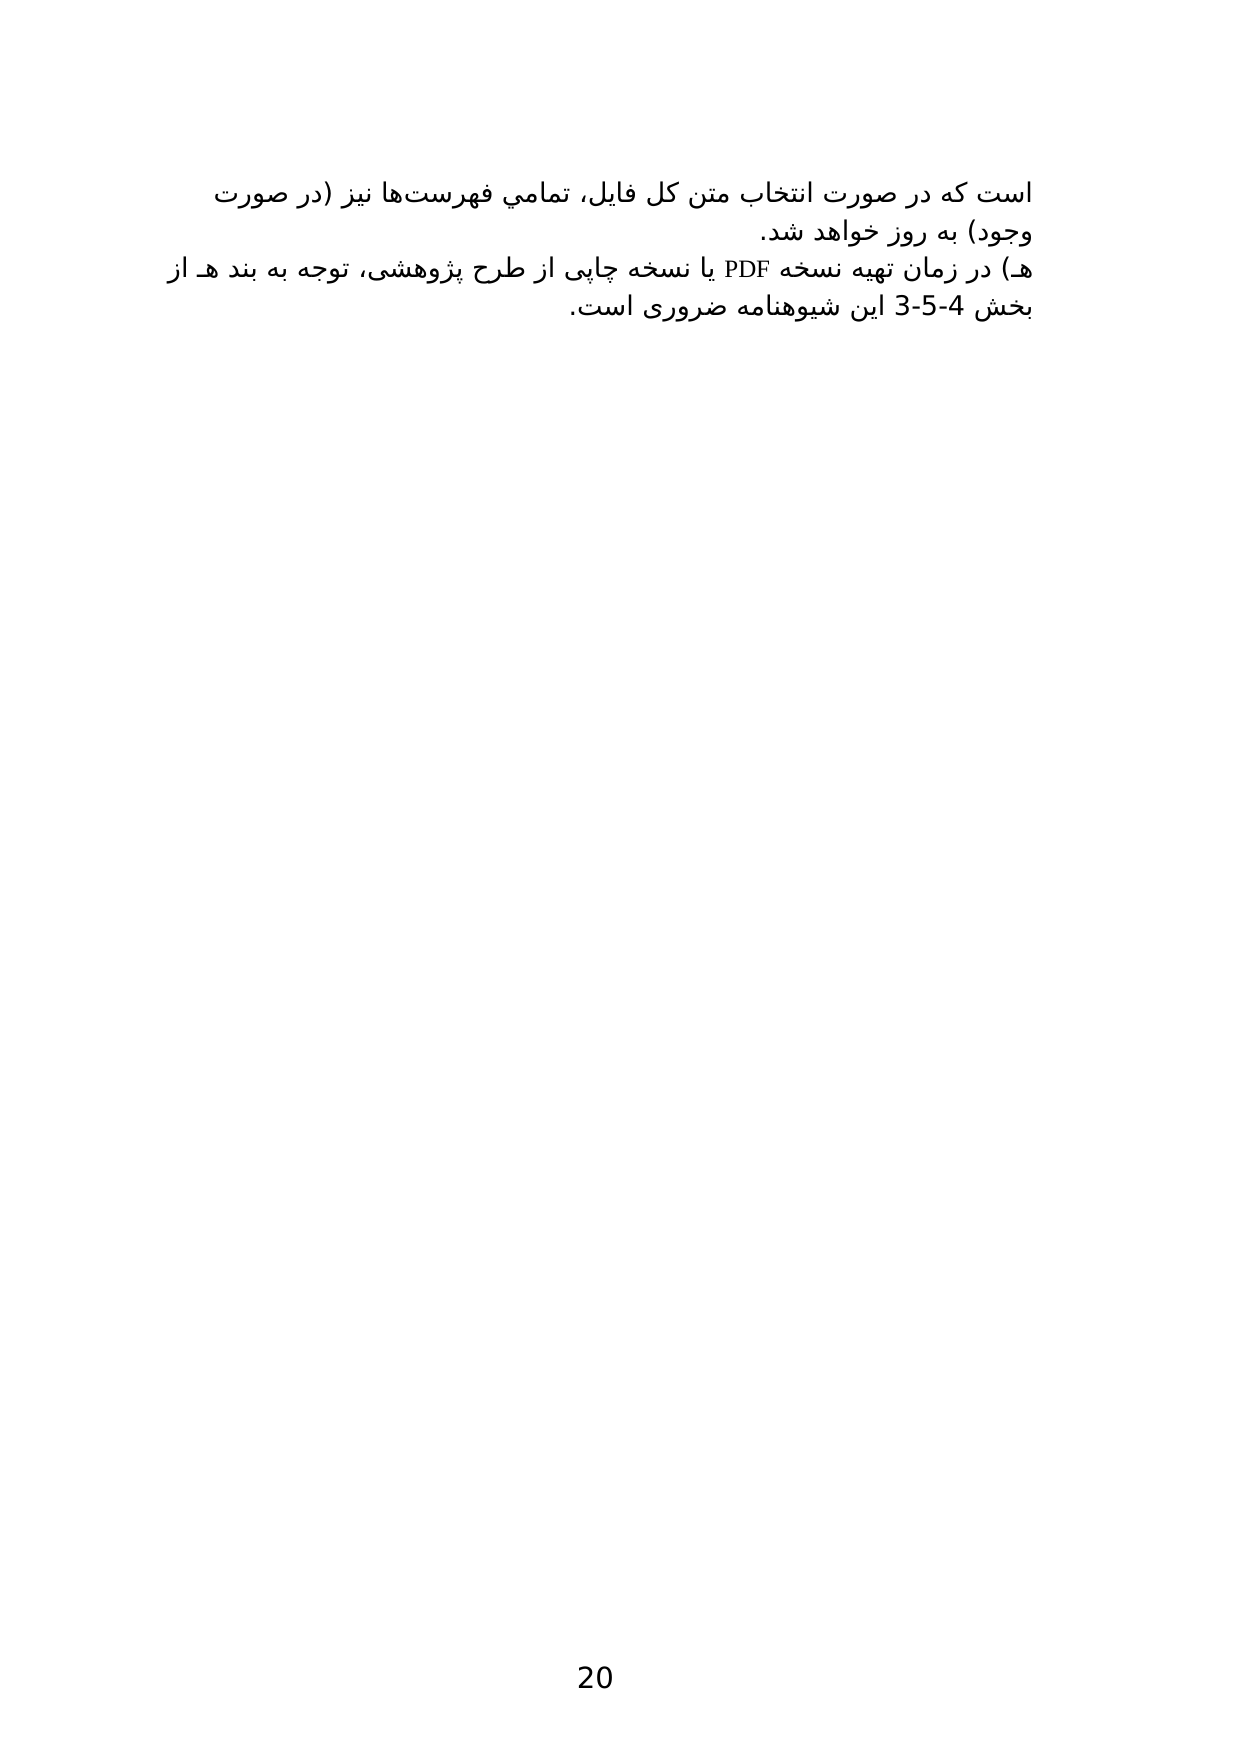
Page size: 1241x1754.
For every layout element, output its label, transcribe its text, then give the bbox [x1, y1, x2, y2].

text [148, 177, 1033, 247]
text هـ) در زمان تهیه نسخه PDF یا نسخه چاپی از طرح پژوهشی، توجه به بند هـ از بخش 4-5-3 این شیوهنامه ضروری است. [148, 253, 1033, 322]
